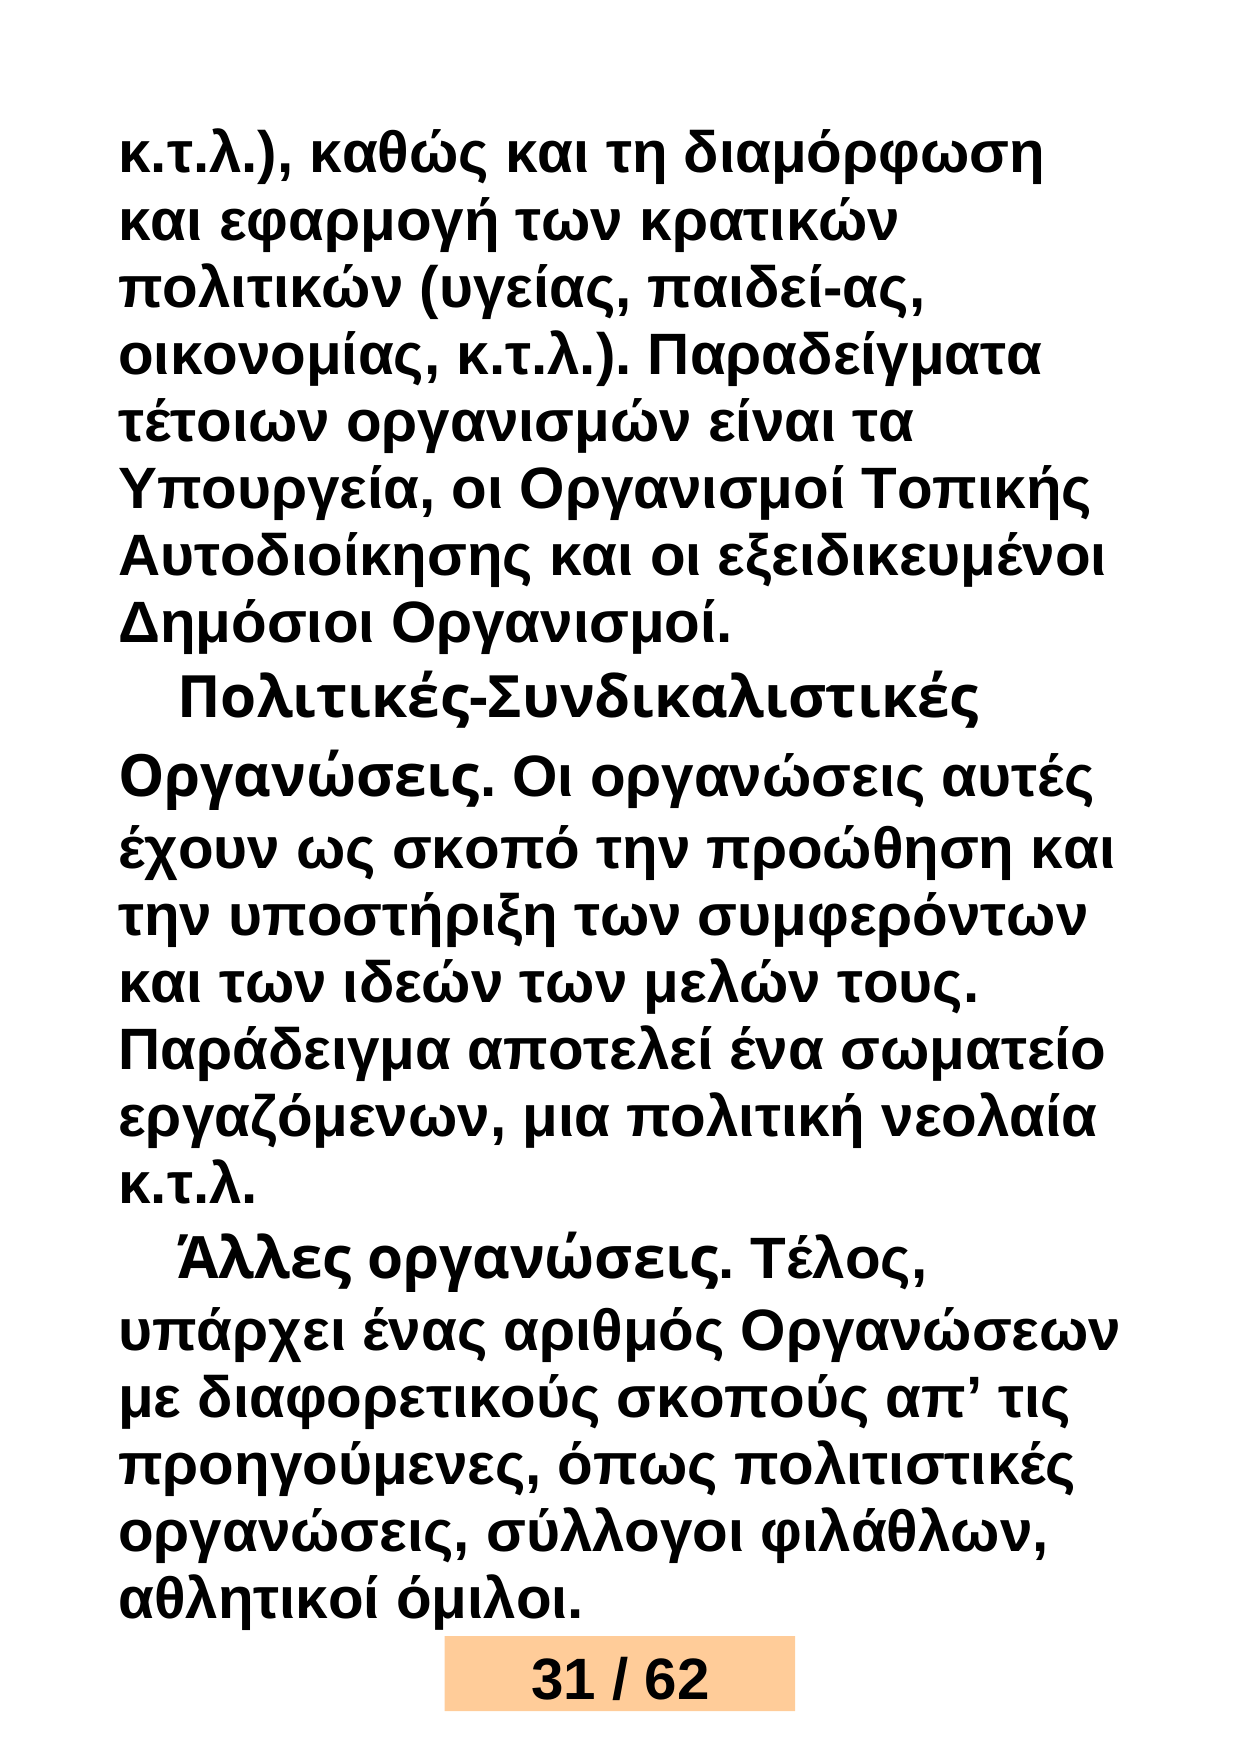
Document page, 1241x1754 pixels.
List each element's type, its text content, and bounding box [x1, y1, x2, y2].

text Πολιτικές-Συνδικαλιστικές Οργανώσεις. Οι οργανώσεις αυτές έχουν ως σκοπό την προώθηση και την υποστήριξη των συμφερόντων και των ιδεών των μελών τους. Παράδειγμα αποτελεί ένα σωματείο εργαζόμενων, μια πολιτική νεολαία κ.τ.λ. [118, 655, 1122, 1216]
text Άλλες οργανώσεις. Τέλος, υπάρχει ένας αριθμός Οργανώσεων με διαφορετικούς σκοπούς απ’ τις προηγούμενες, όπως πολιτιστικές οργανώσεις, σύλλογοι φιλάθλων, αθλητικοί όμιλοι. [118, 1216, 1122, 1631]
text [118, 118, 1122, 655]
